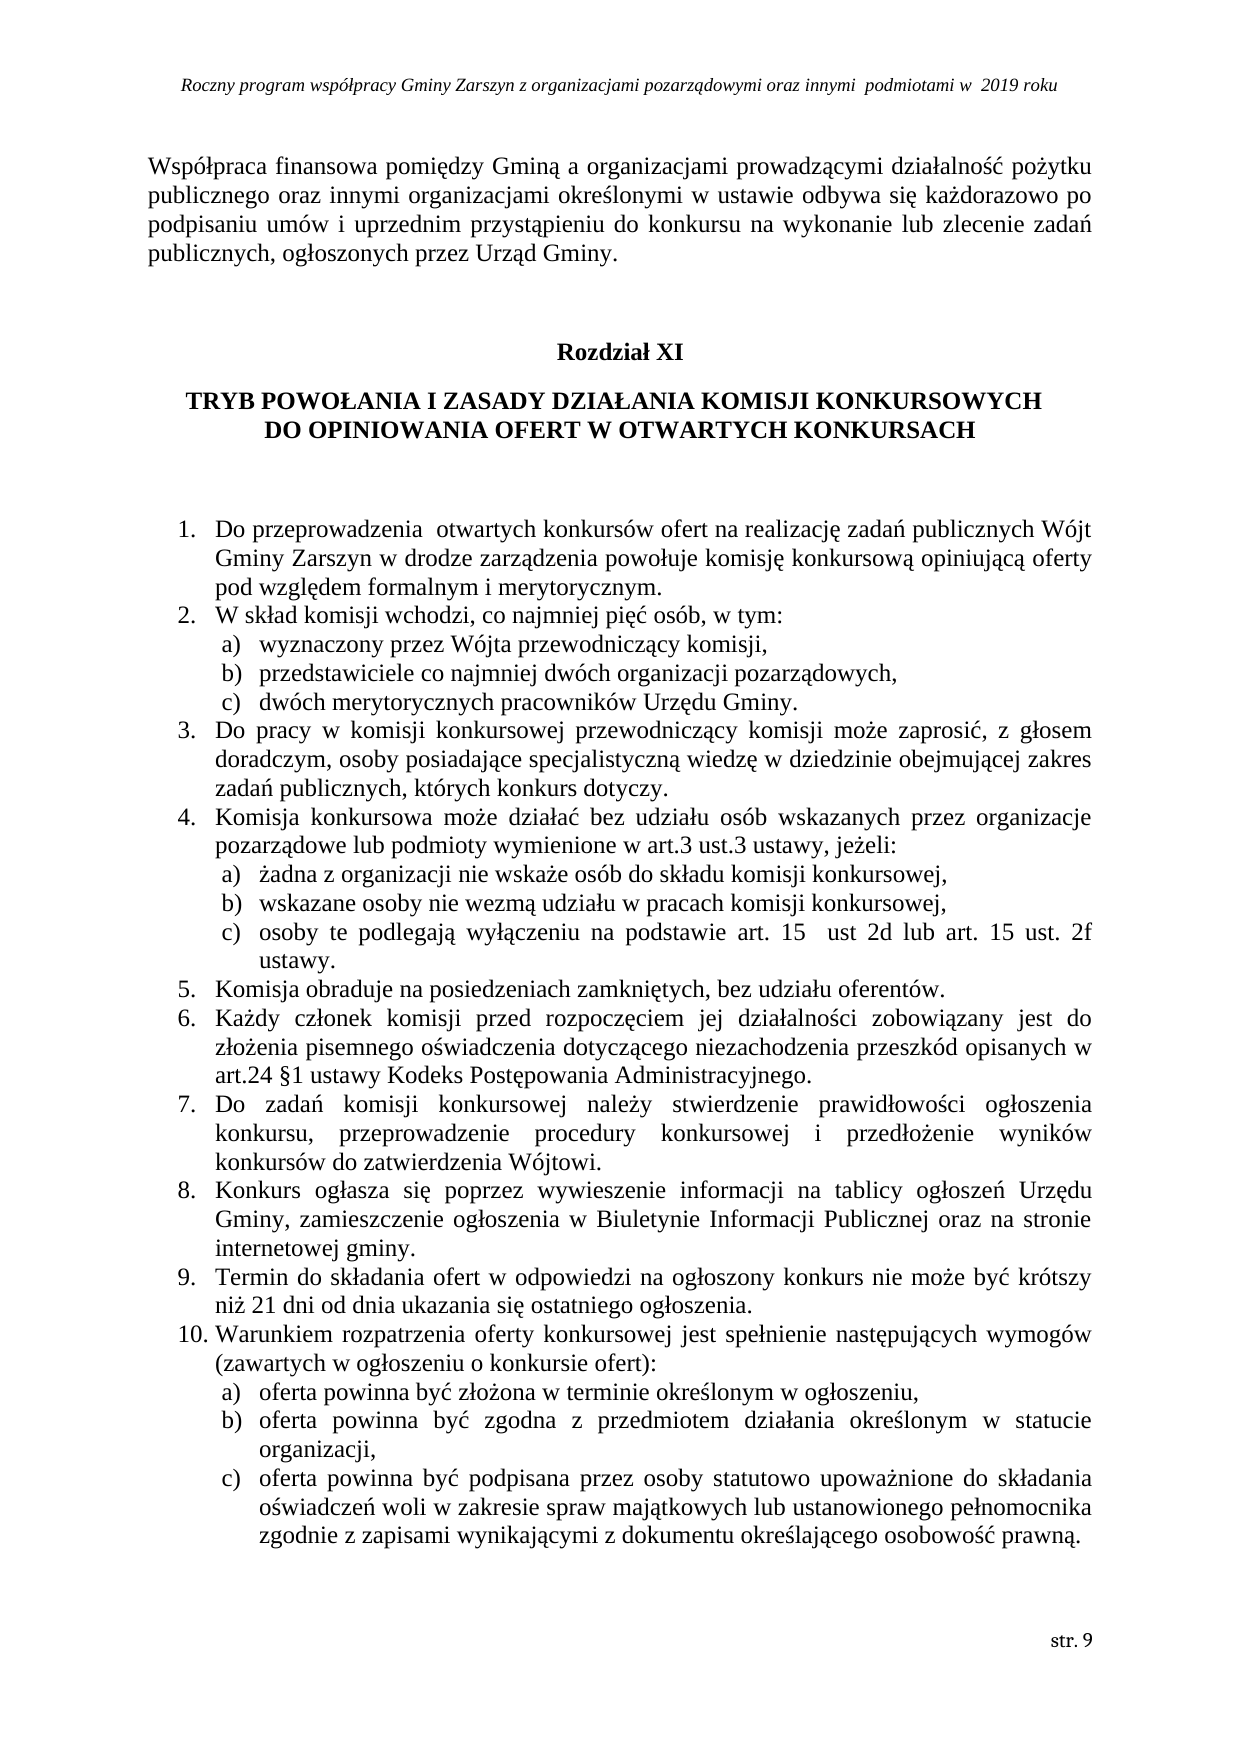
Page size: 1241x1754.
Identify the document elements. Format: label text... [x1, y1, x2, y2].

list oferta powinna być złożona w terminie określonym w ogłoszeniu, [221, 1377, 1093, 1406]
list Komisja konkursowa może działać bez udziału osób wskazanych przez organizacje pozarządowe lub podmioty wymienione w art.3 ust.3 ustawy, jeżeli: [177, 802, 1093, 859]
list Każdy członek komisji przed rozpoczęciem jej działalności zobowiązany jest do złożenia pisemnego oświadczenia dotyczącego niezachodzenia przeszkód opisanych w art.24 §1 ustawy Kodeks Postępowania Administracyjnego. [177, 1003, 1093, 1089]
list oferta powinna być podpisana przez osoby statutowo upoważnione do składania oświadczeń woli w zakresie spraw majątkowych lub ustanowionego pełnomocnika zgodnie z zapisami wynikającymi z dokumentu określającego osobowość prawną. [221, 1463, 1093, 1549]
list Do pracy w komisji konkursowej przewodniczący komisji może zaprosić, z głosem doradczym, osoby posiadające specjalistyczną wiedzę w dziedzinie obejmującej zakres zadań publicznych, których konkurs dotyczy. [177, 716, 1093, 802]
list Konkurs ogłasza się poprzez wywieszenie informacji na tablicy ogłoszeń Urzędu Gminy, zamieszczenie ogłoszenia w Biuletynie Informacji Publicznej oraz na stronie internetowej gminy. [177, 1176, 1093, 1262]
list dwóch merytorycznych pracowników Urzędu Gminy. [221, 687, 1093, 716]
text Rozdział XI [148, 337, 1093, 366]
list osoby te podlegają wyłączeniu na podstawie art. 15 ust 2d lub art. 15 ust. 2f ustawy. [221, 917, 1093, 974]
list Do przeprowadzenia otwartych konkursów ofert na realizację zadań publicznych Wójt Gminy Zarszyn w drodze zarządzenia powołuje komisję konkursową opiniującą oferty pod względem formalnym i merytorycznym. [177, 514, 1093, 601]
list Warunkiem rozpatrzenia oferty konkursowej jest spełnienie następujących wymogów (zawartych w ogłoszeniu o konkursie ofert): [177, 1319, 1093, 1377]
list Do zadań komisji konkursowej należy stwierdzenie prawidłowości ogłoszenia konkursu, przeprowadzenie procedury konkursowej i przedłożenie wyników konkursów do zatwierdzenia Wójtowi. [177, 1089, 1093, 1176]
text Współpraca finansowa pomiędzy Gminą a organizacjami prowadzącymi działalność pożytku publicznego oraz innymi organizacjami określonymi w ustawie odbywa się każdorazowo po podpisaniu umów i uprzednim przystąpieniu do konkursu na wykonanie lub zlecenie zadań publicznych, ogłoszonych przez Urząd Gminy. [148, 151, 1093, 266]
list wskazane osoby nie wezmą udziału w pracach komisji konkursowej, [221, 888, 1093, 917]
list wyznaczony przez Wójta przewodniczący komisji, [221, 629, 1093, 658]
list oferta powinna być zgodna z przedmiotem działania określonym w statucie organizacji, [221, 1406, 1093, 1463]
list żadna z organizacji nie wskaże osób do składu komisji konkursowej, [221, 859, 1093, 888]
text TRYB POWOŁANIA I ZASADY DZIAŁANIA KOMISJI KONKURSOWYCH DO OPINIOWANIA OFERT W OTWARTYCH KONKURSACH [148, 386, 1093, 444]
list Termin do składania ofert w odpowiedzi na ogłoszony konkurs nie może być krótszy niż 21 dni od dnia ukazania się ostatniego ogłoszenia. [177, 1262, 1093, 1319]
list Komisja obraduje na posiedzeniach zamkniętych, bez udziału oferentów. [177, 974, 1093, 1003]
list W skład komisji wchodzi, co najmniej pięć osób, w tym: [177, 601, 1093, 629]
list przedstawiciele co najmniej dwóch organizacji pozarządowych, [221, 658, 1093, 687]
